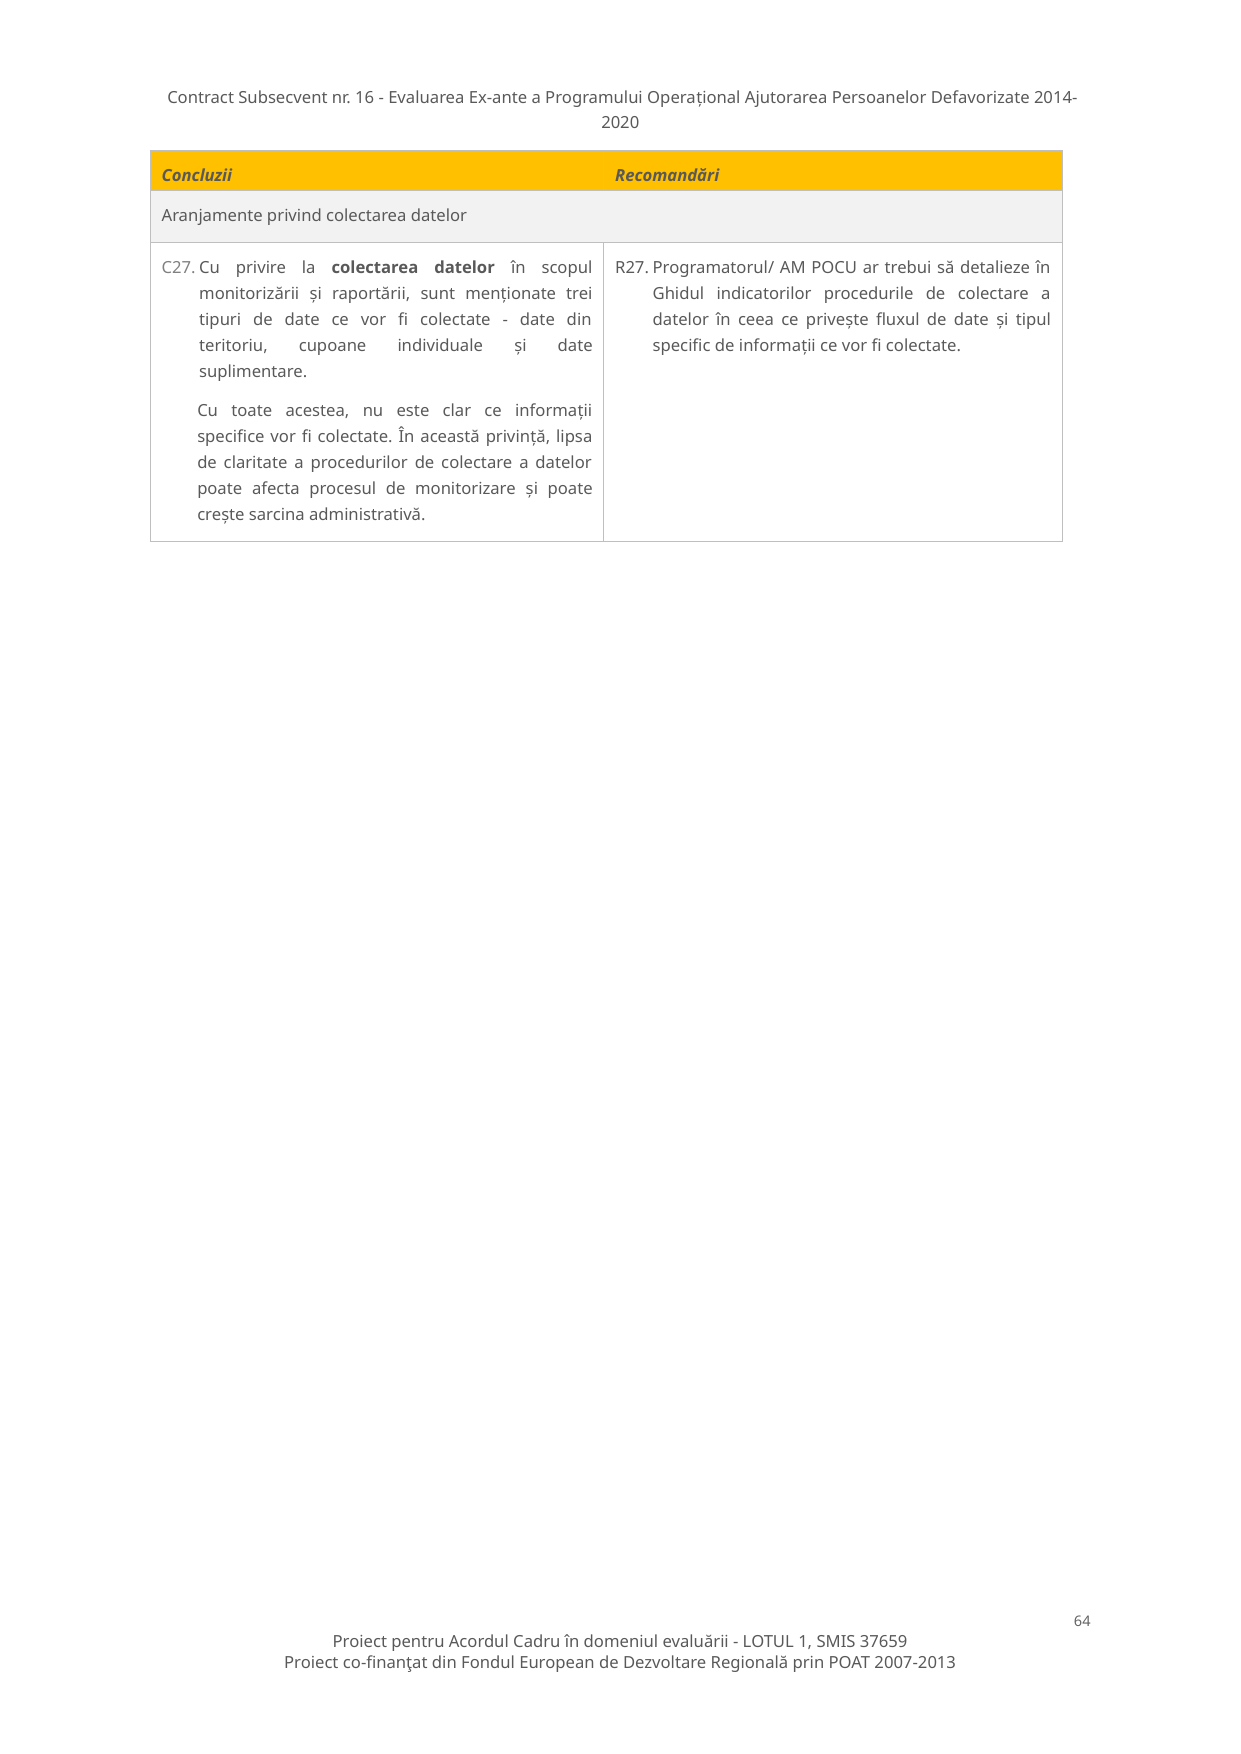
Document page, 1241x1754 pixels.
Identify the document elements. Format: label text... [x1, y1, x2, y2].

table_cell Aranjamente privind colectarea datelor [151, 191, 1062, 242]
table_cell Programatorul/ AM POCU ar trebui să detalieze în Ghidul indicatorilor procedurile de colectare a datelor în ceea ce privește fluxul de date și tipul specific de informații ce vor fi colectate. [604, 243, 1062, 541]
table_cell Cu privire la colectarea datelor în scopul monitorizării și raportării, sunt menționate trei tipuri de date ce vor fi colectate - date din teritoriu, cupoane individuale și date suplimentare. Cu toate acestea, nu este clar ce informații specifice vor fi colectate. În această privință, lipsa de claritate a procedurilor de colectare a datelor poate afecta procesul de monitorizare și poate crește sarcina administrativă. [151, 243, 603, 541]
table_header Concluzii [151, 151, 603, 190]
table_header Recomandări [604, 151, 1062, 190]
